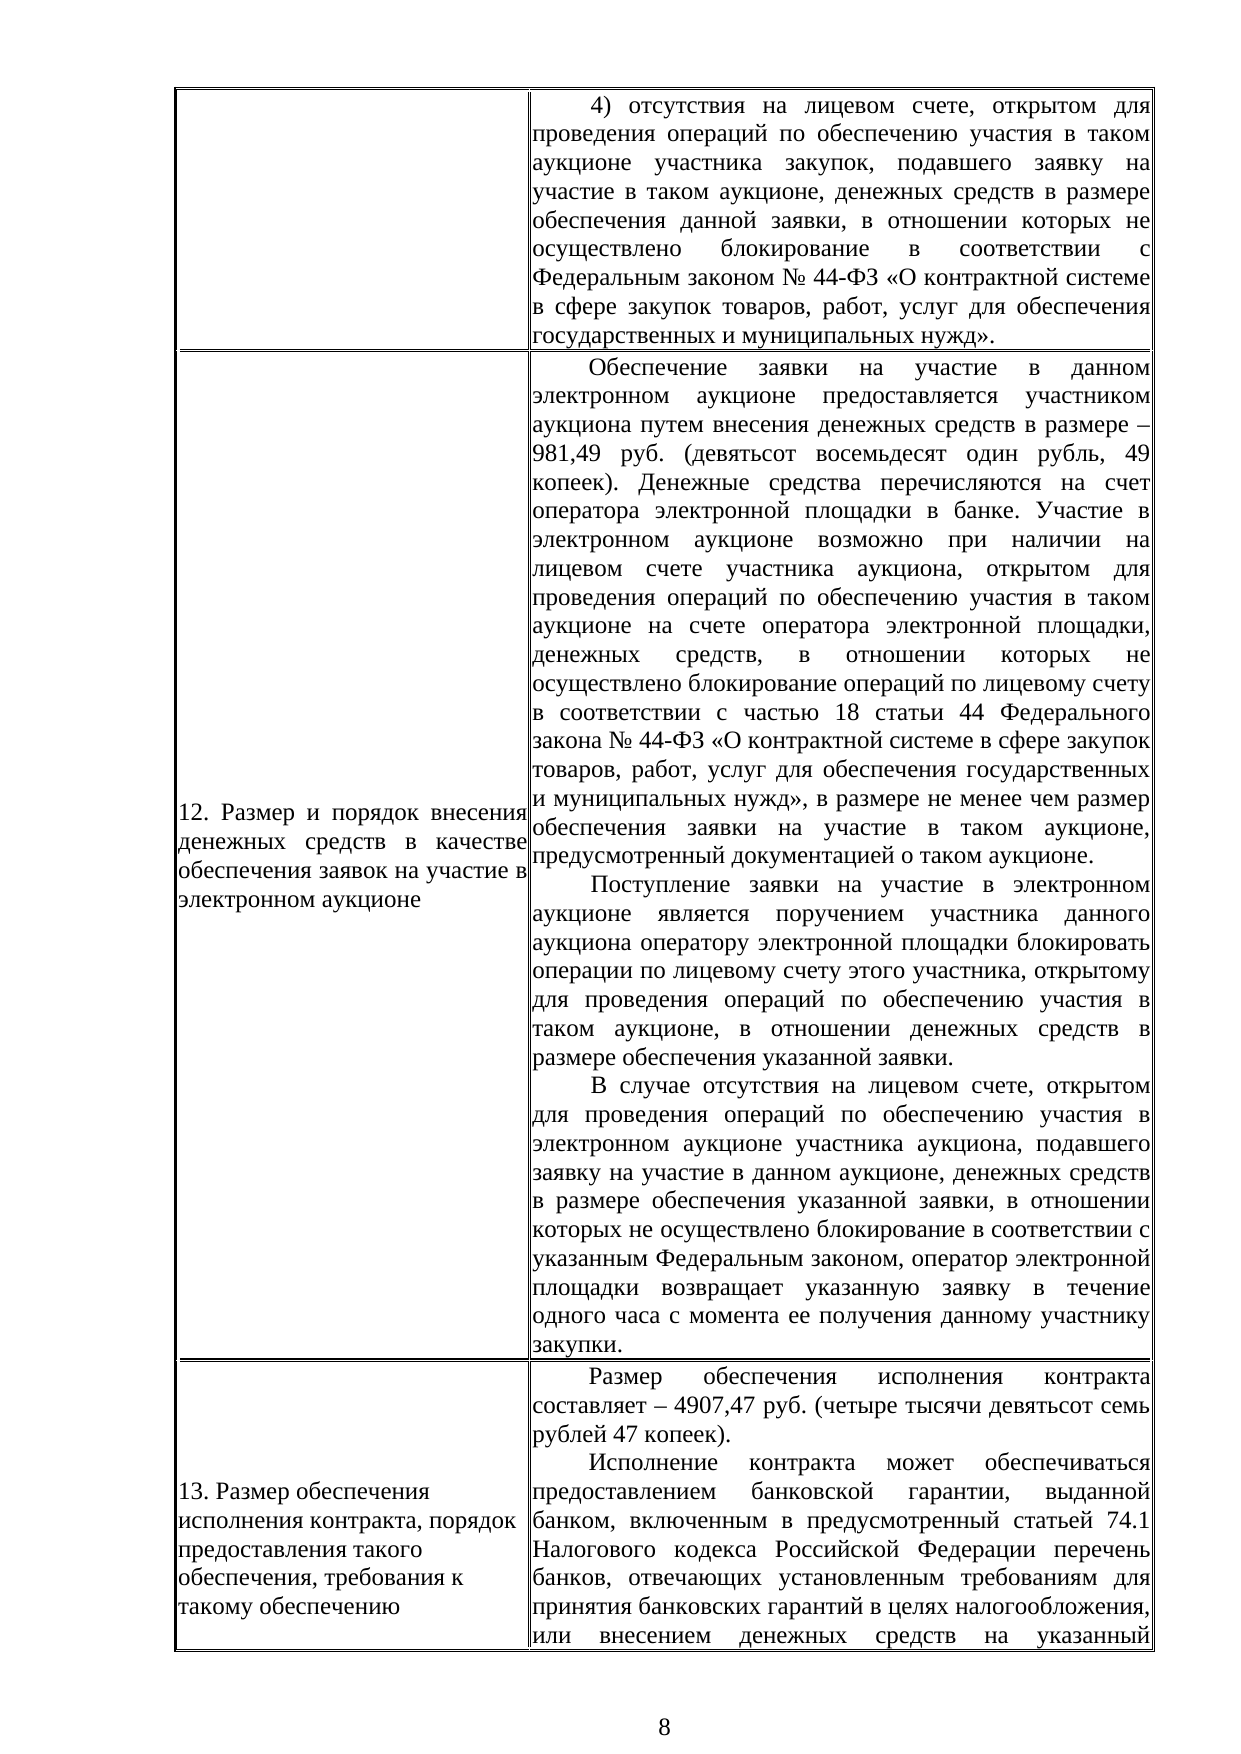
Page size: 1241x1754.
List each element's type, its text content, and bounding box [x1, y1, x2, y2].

table_cell 12. Размер и порядок внесения денежных средств в качестве обеспечения заявок на участие в электронном аукционе [177, 349, 528, 1358]
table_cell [530, 1358, 1152, 1649]
table_cell Обеспечение заявки на участие в данном электронном аукционе предоставляется участником аукциона путем внесения денежных средств в размере – 981,49 руб. (девятьсот восемьдесят один рубль, 49 копеек). Денежные средства перечисляются на счет оператора электронной площадки в банке. Участие в электронном аукционе возможно при наличии на лицевом счете участника аукциона, открытом для проведения операций по обеспечению участия в таком аукционе на счете оператора электронной площадки, денежных средств, в отношении которых не осуществлено блокирование операций по лицевому счету в соответствии с частью 18 статьи 44 Федерального закона № 44-ФЗ «О контрактной системе в сфере закупок товаров, работ, услуг для обеспечения государственных и муниципальных нужд», в размере не менее чем размер обеспечения заявки на участие в таком аукционе, предусмотренный документацией о таком аукционе. Поступление заявки на участие в электронном аукционе является поручением участника данного аукциона оператору электронной площадки блокировать операции по лицевому счету этого участника, открытому для проведения операций по обеспечению участия в таком аукционе, в отношении денежных средств в размере обеспечения указанной заявки. В случае отсутствия на лицевом счете, открытом для проведения операций по обеспечению участия в электронном аукционе участника аукциона, подавшего заявку на участие в данном аукционе, денежных средств в размере обеспечения указанной заявки, в отношении которых не осуществлено блокирование в соответствии с указанным Федеральным законом, оператор электронной площадки возвращает указанную заявку в течение одного часа с момента ее получения данному участнику закупки. [531, 349, 1152, 1358]
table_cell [530, 90, 1152, 348]
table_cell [177, 90, 530, 348]
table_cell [177, 1358, 530, 1649]
